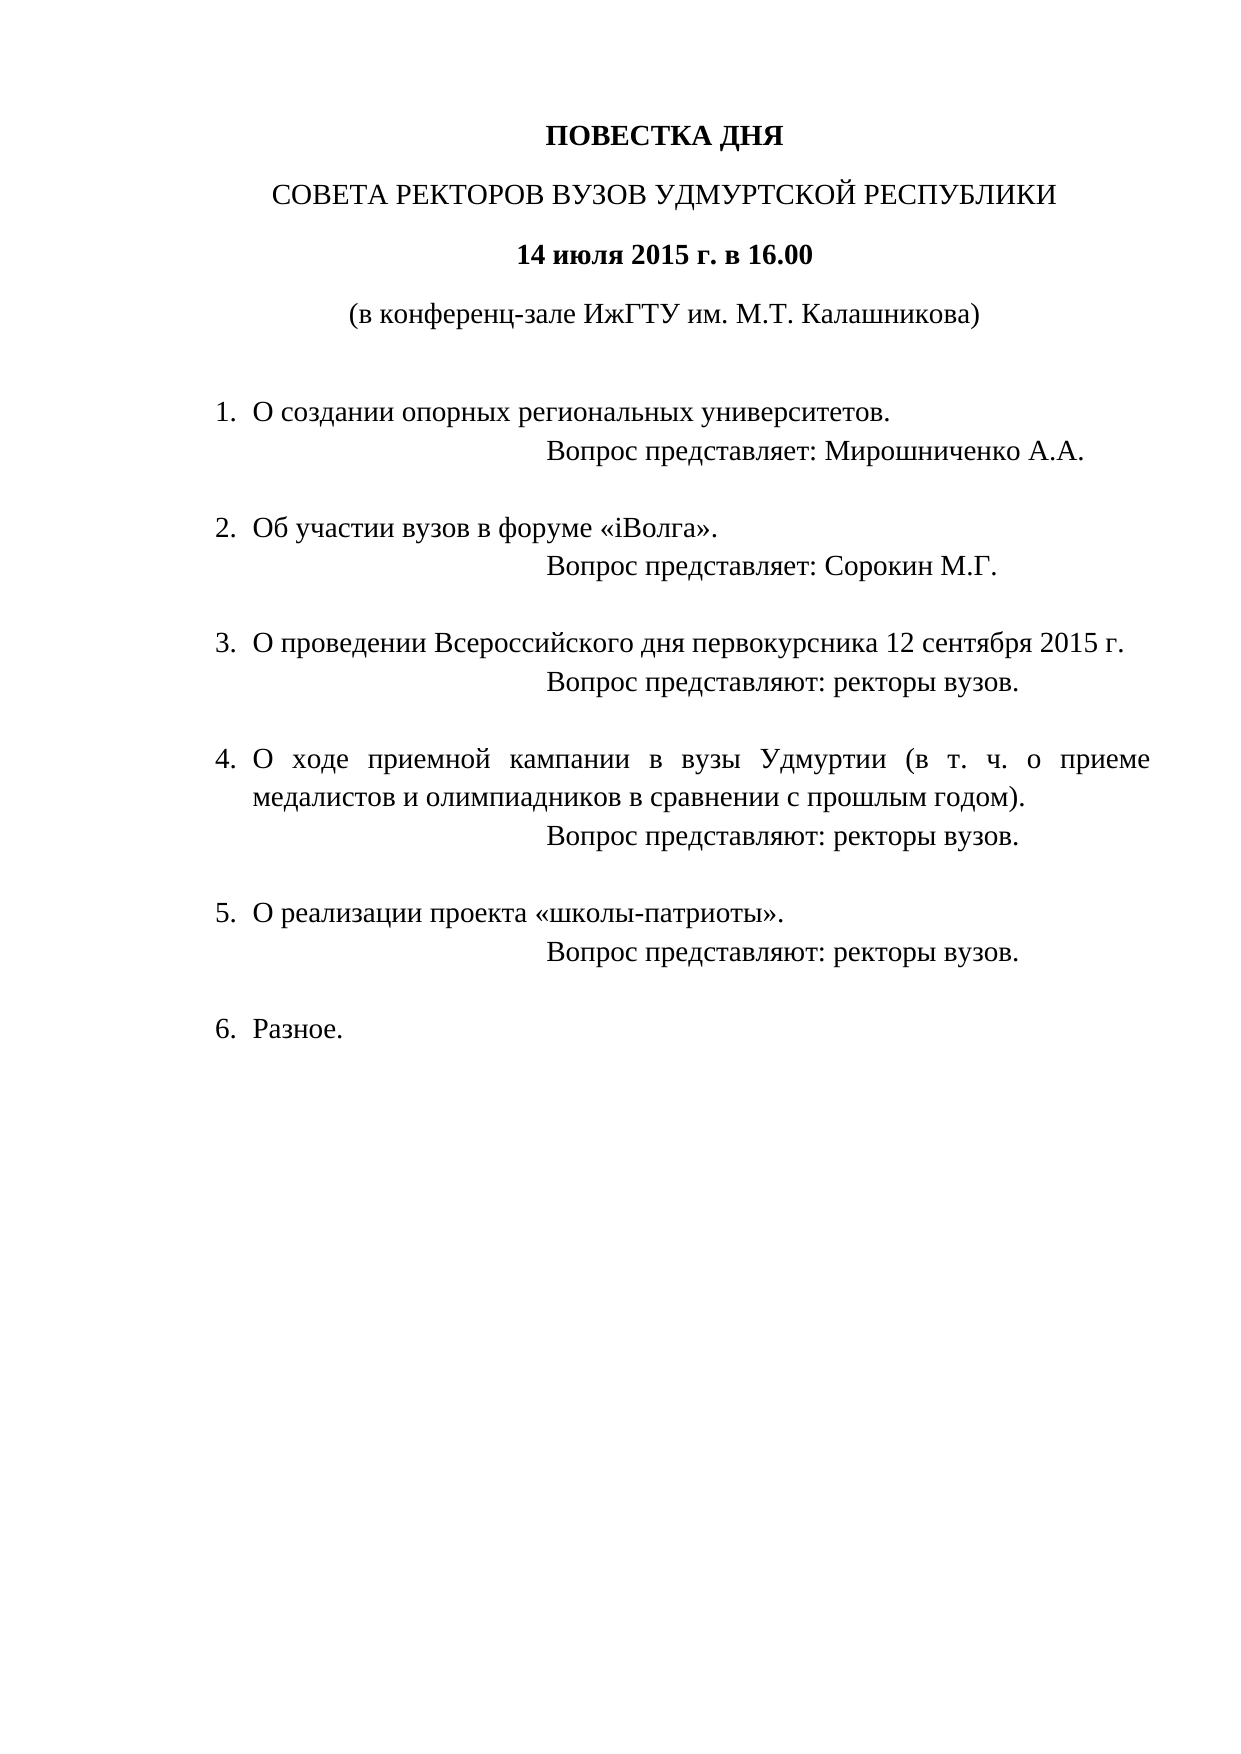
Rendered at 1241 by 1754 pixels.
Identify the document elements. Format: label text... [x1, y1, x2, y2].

text (в конференц-зале ИжГТУ им. М.Т. Калашникова) [177, 296, 1152, 330]
list Вопрос представляет: Сорокин М.Г. [546, 548, 1152, 582]
list Вопрос представляют: ректоры вузов. [546, 664, 1152, 697]
list Вопрос представляют: ректоры вузов. [473, 934, 1152, 967]
list Разное. [215, 1011, 1152, 1044]
list О реализации проекта «школы-патриоты». [215, 895, 1152, 929]
text Вопрос представляет: Мирошниченко А.А. [546, 433, 1152, 466]
text СОВЕТА РЕКТОРОВ ВУЗОВ УДМУРТСКОЙ РЕСПУБЛИКИ [177, 177, 1152, 211]
text ПОВЕСТКА ДНЯ [177, 118, 1152, 152]
text 14 июля 2015 г. в 16.00 [177, 237, 1152, 270]
list Вопрос представляют: ректоры вузов. [473, 818, 1152, 852]
list О проведении Всероссийского дня первокурсника 12 сентября 2015 г. [215, 625, 1152, 659]
list О создании опорных региональных университетов. [215, 394, 1152, 428]
list Об участии вузов в форуме «iВолга». [215, 510, 1152, 543]
list О ходе приемной кампании в вузы Удмуртии (в т. ч. о приеме медалистов и олимпиадников в сравнении с прошлым годом). [215, 741, 1152, 813]
